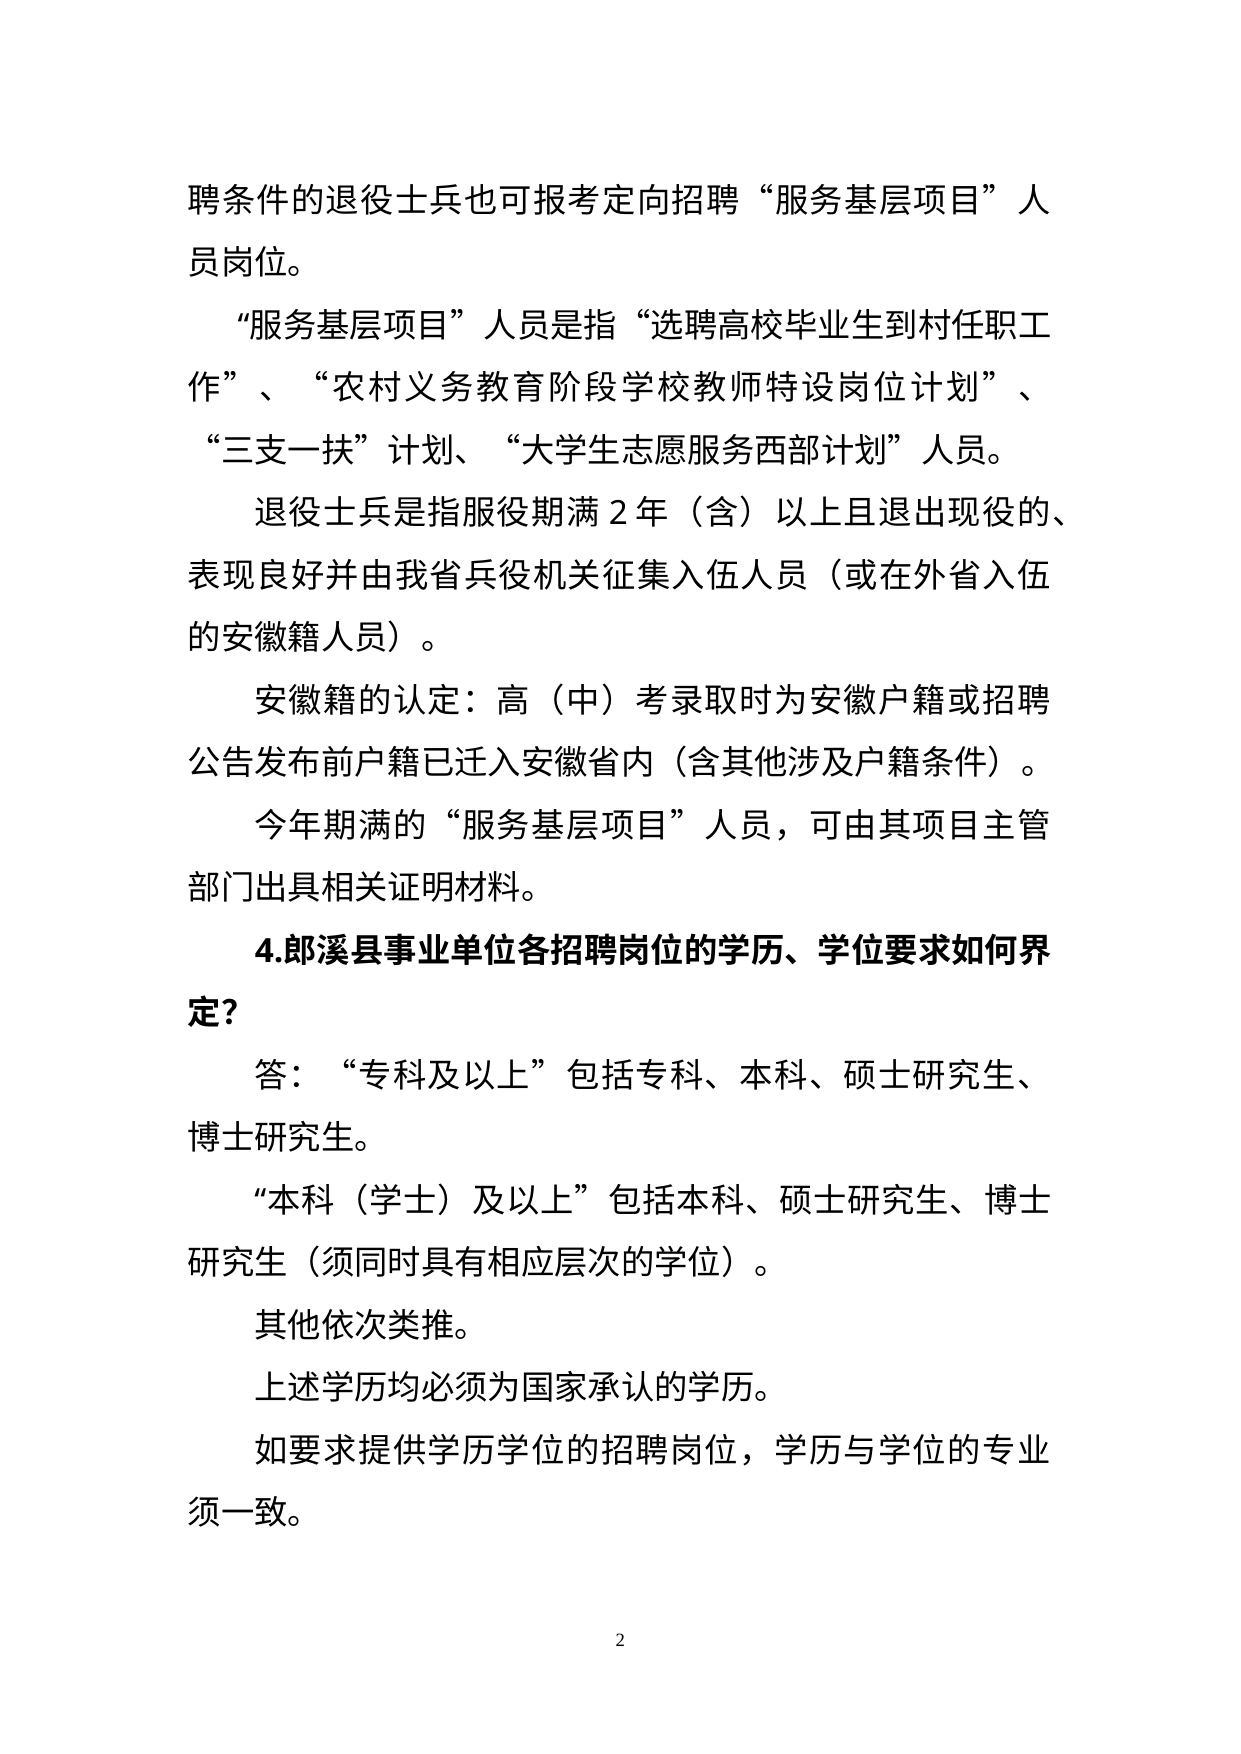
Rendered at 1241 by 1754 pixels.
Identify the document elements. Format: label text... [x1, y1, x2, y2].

text 其他依次类推。 [187, 1287, 1053, 1349]
text 退役士兵是指服役期满2年（含）以上且退出现役的、表现良好并由我省兵役机关征集入伍人员（或在外省入伍的安徽籍人员）。 [187, 474, 1053, 662]
text 如要求提供学历学位的招聘岗位，学历与学位的专业须一致。 [187, 1412, 1053, 1537]
text 上述学历均必须为国家承认的学历。 [187, 1349, 1053, 1412]
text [187, 162, 1053, 287]
text 安徽籍的认定：高（中）考录取时为安徽户籍或招聘公告发布前户籍已迁入安徽省内（含其他涉及户籍条件）。 [187, 662, 1053, 787]
text “本科（学士）及以上”包括本科、硕士研究生、博士研究生（须同时具有相应层次的学位）。 [187, 1162, 1053, 1287]
text “服务基层项目”人员是指“选聘高校毕业生到村任职工作”、“农村义务教育阶段学校教师特设岗位计划”、“三支一扶”计划、“大学生志愿服务西部计划”人员。 [187, 287, 1053, 474]
text 4.郎溪县事业单位各招聘岗位的学历、学位要求如何界定？ [187, 912, 1053, 1037]
text 今年期满的“服务基层项目”人员，可由其项目主管部门出具相关证明材料。 [187, 787, 1053, 912]
text 答：“专科及以上”包括专科、本科、硕士研究生、博士研究生。 [187, 1037, 1053, 1162]
